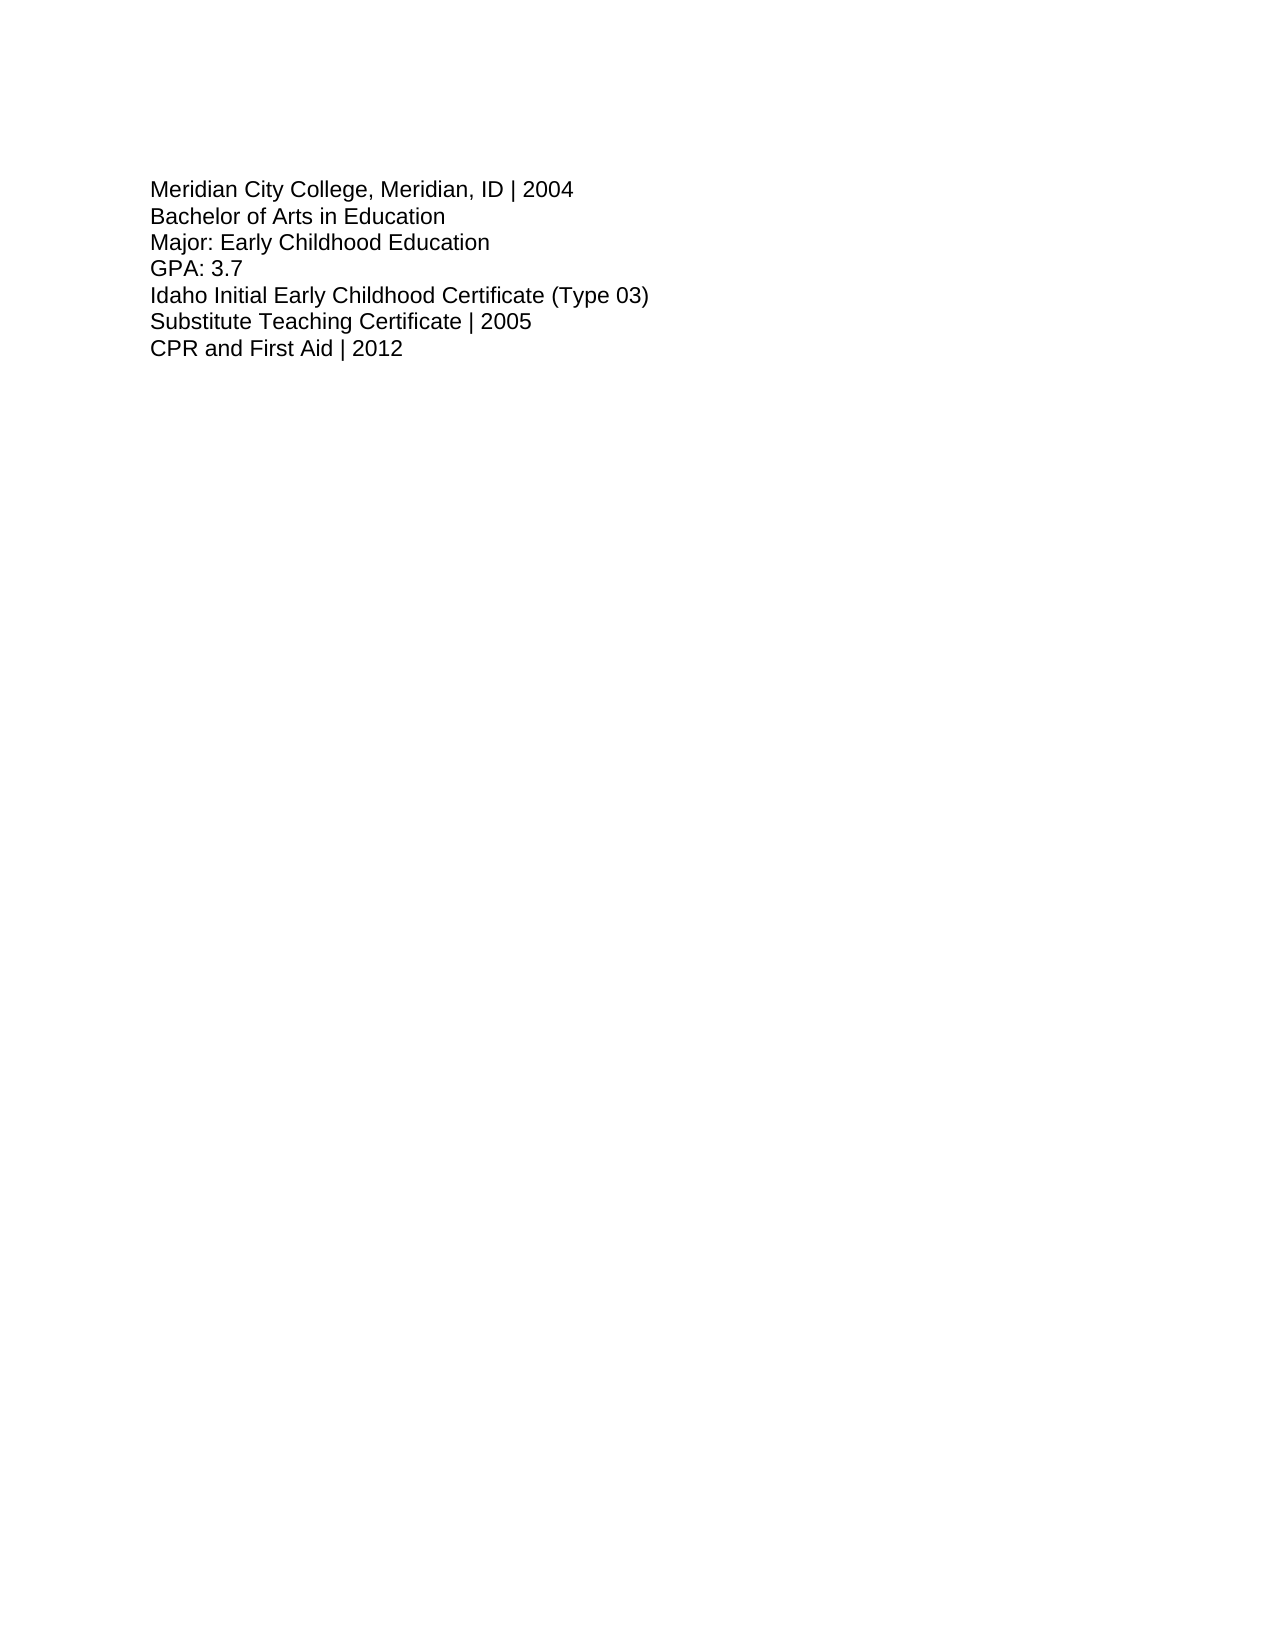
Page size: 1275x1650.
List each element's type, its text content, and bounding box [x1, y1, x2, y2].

text Substitute Teaching Certificate | 2005 [150, 308, 1125, 334]
text Bachelor of Arts in Education [150, 203, 1125, 229]
text Idaho Initial Early Childhood Certificate (Type 03) [150, 282, 1125, 308]
text CPR and First Aid | 2012 [150, 334, 1125, 361]
text Meridian City College, Meridian, ID | 2004 [150, 176, 1125, 203]
text Major: Early Childhood Education [150, 229, 1125, 255]
text GPA: 3.7 [150, 255, 1125, 282]
